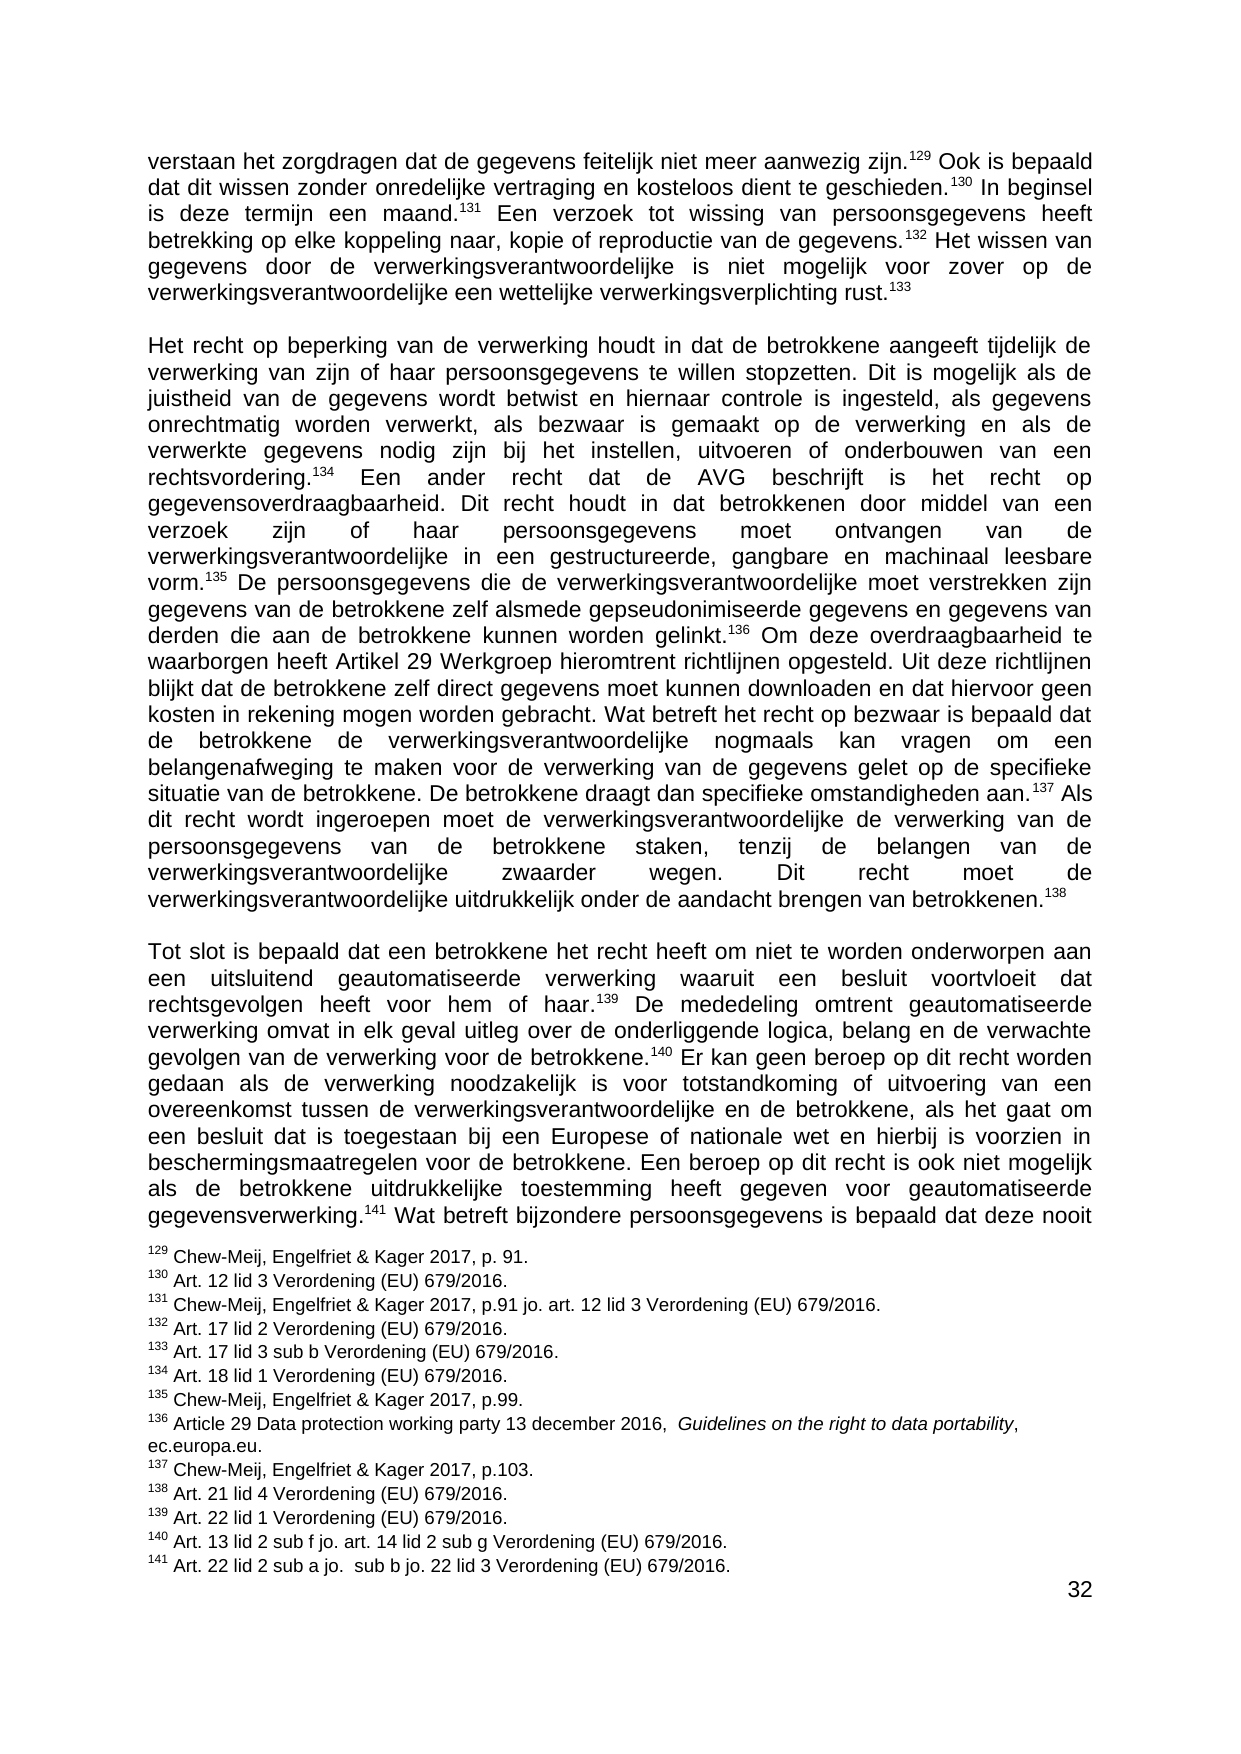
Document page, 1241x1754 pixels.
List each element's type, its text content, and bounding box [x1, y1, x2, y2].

text Het recht op beperking van de verwerking houdt in dat de betrokkene aangeeft tijdelijk de verwerking van zijn of haar persoonsgegevens te willen stopzetten. Dit is mogelijk als de juistheid van de gegevens wordt betwist en hiernaar controle is ingesteld, als gegevens onrechtmatig worden verwerkt, als bezwaar is gemaakt op de verwerking en als de verwerkte gegevens nodig zijn bij het instellen, uitvoeren of onderbouwen van een rechtsvordering. Een ander recht dat de AVG beschrijft is het recht op gegevensoverdraagbaarheid. Dit recht houdt in dat betrokkenen door middel van een verzoek zijn of haar persoonsgegevens moet ontvangen van de verwerkingsverantwoordelijke in een gestructureerde, gangbare en machinaal leesbare vorm. De persoonsgegevens die de verwerkingsverantwoordelijke moet verstrekken zijn gegevens van de betrokkene zelf alsmede gepseudonimiseerde gegevens en gegevens van derden die aan de betrokkene kunnen worden gelinkt. Om deze overdraagbaarheid te waarborgen heeft Artikel 29 Werkgroep hieromtrent richtlijnen opgesteld. Uit deze richtlijnen blijkt dat de betrokkene zelf direct gegevens moet kunnen downloaden en dat hiervoor geen kosten in rekening mogen worden gebracht. Wat betreft het recht op bezwaar is bepaald dat de betrokkene de verwerkingsverantwoordelijke nogmaals kan vragen om een belangenafweging te maken voor de verwerking van de gegevens gelet op de specifieke situatie van de betrokkene. De betrokkene draagt dan specifieke omstandigheden aan. Als dit recht wordt ingeroepen moet de verwerkingsverantwoordelijke de verwerking van de persoonsgegevens van de betrokkene staken, tenzij de belangen van de verwerkingsverantwoordelijke zwaarder wegen. Dit recht moet de verwerkingsverantwoordelijke uitdrukkelijk onder de aandacht brengen van betrokkenen. [148, 332, 1093, 912]
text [148, 148, 1093, 306]
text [148, 938, 1093, 1228]
